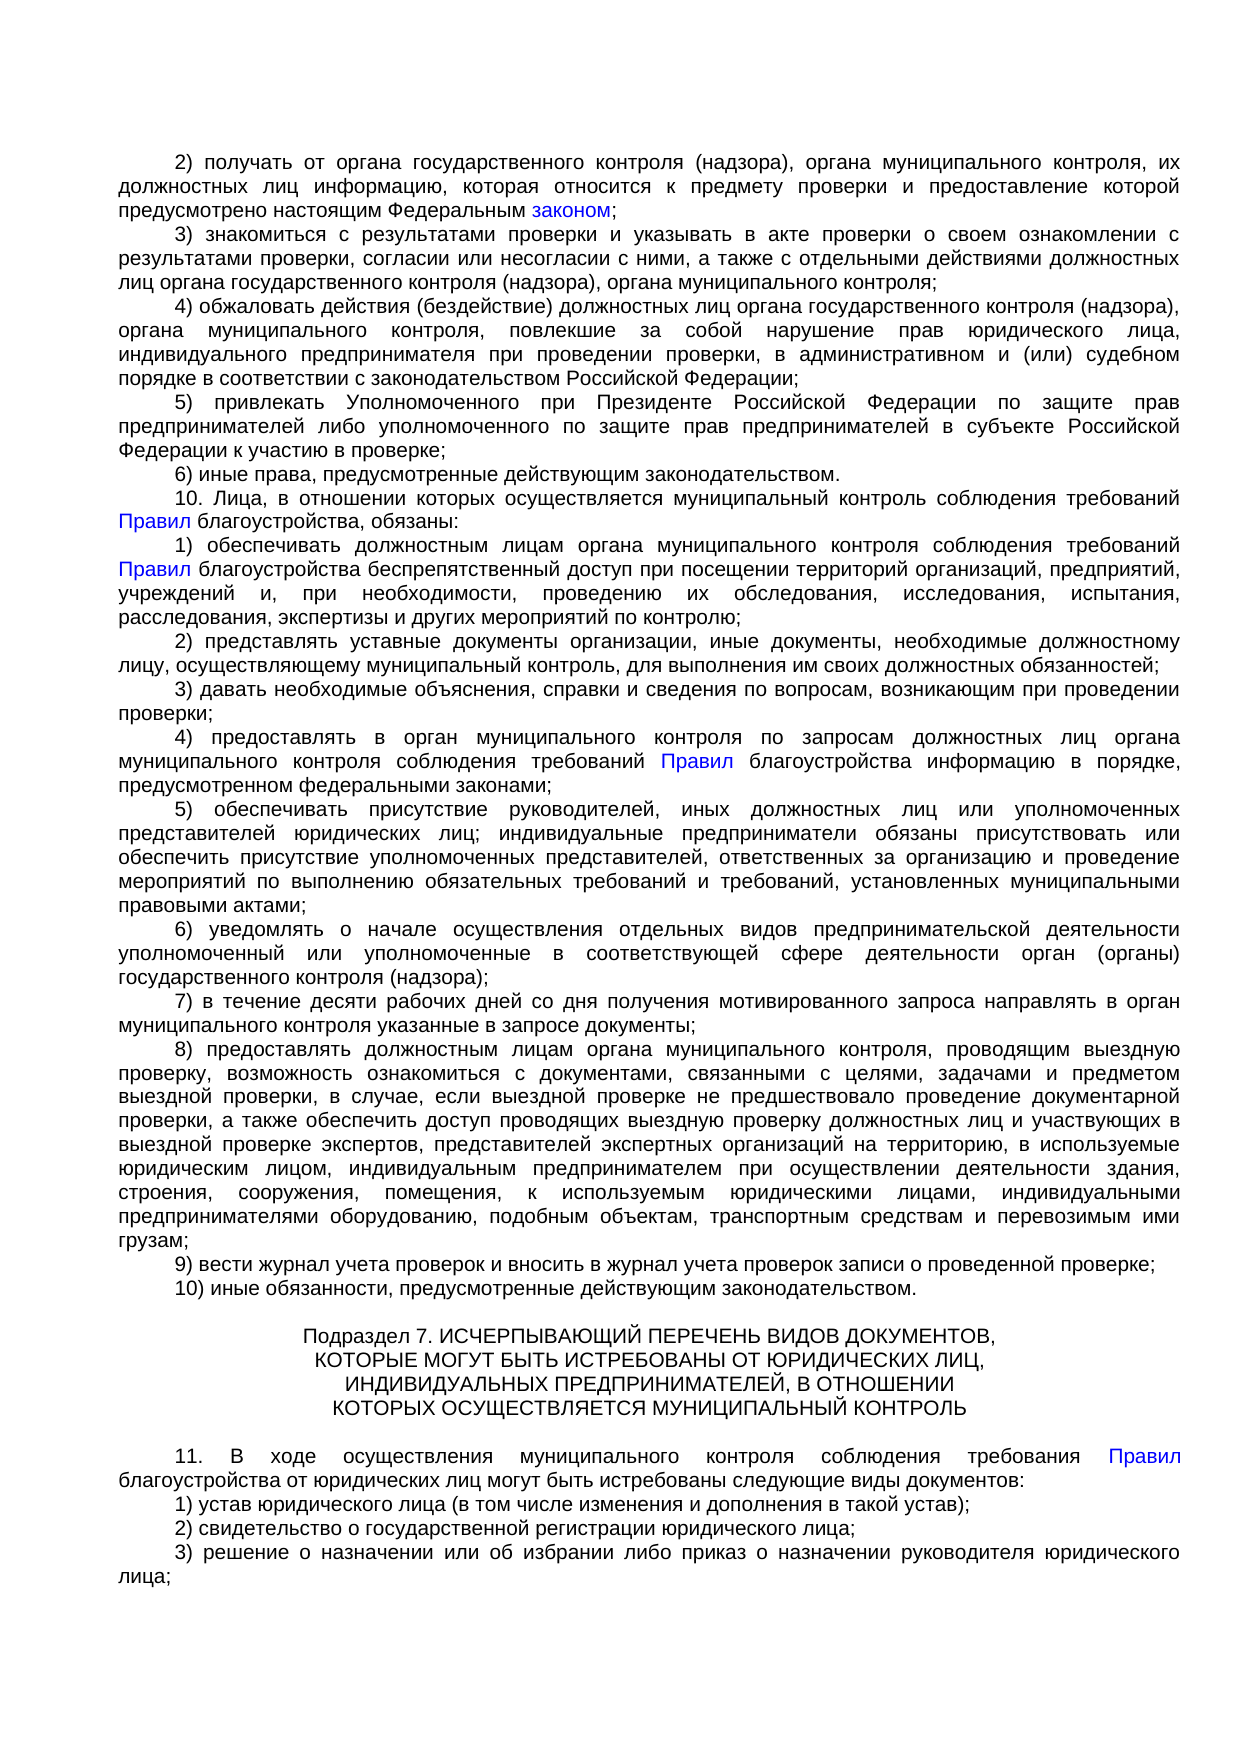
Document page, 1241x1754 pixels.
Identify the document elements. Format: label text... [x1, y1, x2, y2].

text 2) свидетельство о государственной регистрации юридического лица; [118, 1516, 1181, 1539]
text ИНДИВИДУАЛЬНЫХ ПРЕДПРИНИМАТЕЛЕЙ, В ОТНОШЕНИИ [118, 1372, 1181, 1396]
text 9) вести журнал учета проверок и вносить в журнал учета проверок записи о проведенной проверке; [118, 1252, 1181, 1276]
text Подраздел 7. ИСЧЕРПЫВАЮЩИЙ ПЕРЕЧЕНЬ ВИДОВ ДОКУМЕНТОВ, [118, 1324, 1181, 1348]
text 5) обеспечивать присутствие руководителей, иных должностных лиц или уполномоченных представителей юридических лиц; индивидуальные предприниматели обязаны присутствовать или обеспечить присутствие уполномоченных представителей, ответственных за организацию и проведение мероприятий по выполнению обязательных требований и требований, установленных муниципальными правовыми актами; [118, 797, 1181, 917]
text 4) обжаловать действия (бездействие) должностных лиц органа государственного контроля (надзора), органа муниципального контроля, повлекшие за собой нарушение прав юридического лица, индивидуального предпринимателя при проведении проверки, в административном и (или) судебном порядке в соответствии с законодательством Российской Федерации; [118, 294, 1181, 389]
text 10. Лица, в отношении которых осуществляется муниципальный контроль соблюдения требований Правил благоустройства, обязаны: [118, 485, 1181, 533]
text 6) уведомлять о начале осуществления отдельных видов предпринимательской деятельности уполномоченный или уполномоченные в соответствующей сфере деятельности орган (органы) государственного контроля (надзора); [118, 917, 1181, 988]
text 7) в течение десяти рабочих дней со дня получения мотивированного запроса направлять в орган муниципального контроля указанные в запросе документы; [118, 988, 1181, 1036]
text КОТОРЫХ ОСУЩЕСТВЛЯЕТСЯ МУНИЦИПАЛЬНЫЙ КОНТРОЛЬ [118, 1396, 1181, 1420]
text 6) иные права, предусмотренные действующим законодательством. [118, 461, 1181, 485]
text 3) знакомиться с результатами проверки и указывать в акте проверки о своем ознакомлении с результатами проверки, согласии или несогласии с ними, а также с отдельными действиями должностных лиц органа государственного контроля (надзора), органа муниципального контроля; [118, 222, 1181, 294]
text 8) предоставлять должностным лицам органа муниципального контроля, проводящим выездную проверку, возможность ознакомиться с документами, связанными с целями, задачами и предметом выездной проверки, в случае, если выездной проверке не предшествовало проведение документарной проверки, а также обеспечить доступ проводящих выездную проверку должностных лиц и участвующих в выездной проверке экспертов, представителей экспертных организаций на территорию, в используемые юридическим лицом, индивидуальным предпринимателем при осуществлении деятельности здания, строения, сооружения, помещения, к используемым юридическими лицами, индивидуальными предпринимателями оборудованию, подобным объектам, транспортным средствам и перевозимым ими грузам; [118, 1036, 1181, 1252]
text 3) решение о назначении или об избрании либо приказ о назначении руководителя юридического лица; [118, 1539, 1181, 1587]
text 1) обеспечивать должностным лицам органа муниципального контроля соблюдения требований Правил благоустройства беспрепятственный доступ при посещении территорий организаций, предприятий, учреждений и, при необходимости, проведению их обследования, исследования, испытания, расследования, экспертизы и других мероприятий по контролю; [118, 533, 1181, 629]
text 10) иные обязанности, предусмотренные действующим законодательством. [118, 1276, 1181, 1300]
text 2) получать от органа государственного контроля (надзора), органа муниципального контроля, их должностных лиц информацию, которая относится к предмету проверки и предоставление которой предусмотрено настоящим Федеральным законом; [118, 150, 1181, 222]
text 3) давать необходимые объяснения, справки и сведения по вопросам, возникающим при проведении проверки; [118, 677, 1181, 725]
text 1) устав юридического лица (в том числе изменения и дополнения в такой устав); [118, 1492, 1181, 1516]
text 4) предоставлять в орган муниципального контроля по запросам должностных лиц органа муниципального контроля соблюдения требований Правил благоустройства информацию в порядке, предусмотренном федеральными законами; [118, 725, 1181, 797]
text 11. В ходе осуществления муниципального контроля соблюдения требования Правил благоустройства от юридических лиц могут быть истребованы следующие виды документов: [118, 1444, 1181, 1492]
text 5) привлекать Уполномоченного при Президенте Российской Федерации по защите прав предпринимателей либо уполномоченного по защите прав предпринимателей в субъекте Российской Федерации к участию в проверке; [118, 389, 1181, 461]
text 2) представлять уставные документы организации, иные документы, необходимые должностному лицу, осуществляющему муниципальный контроль, для выполнения им своих должностных обязанностей; [118, 629, 1181, 677]
text КОТОРЫЕ МОГУТ БЫТЬ ИСТРЕБОВАНЫ ОТ ЮРИДИЧЕСКИХ ЛИЦ, [118, 1348, 1181, 1372]
